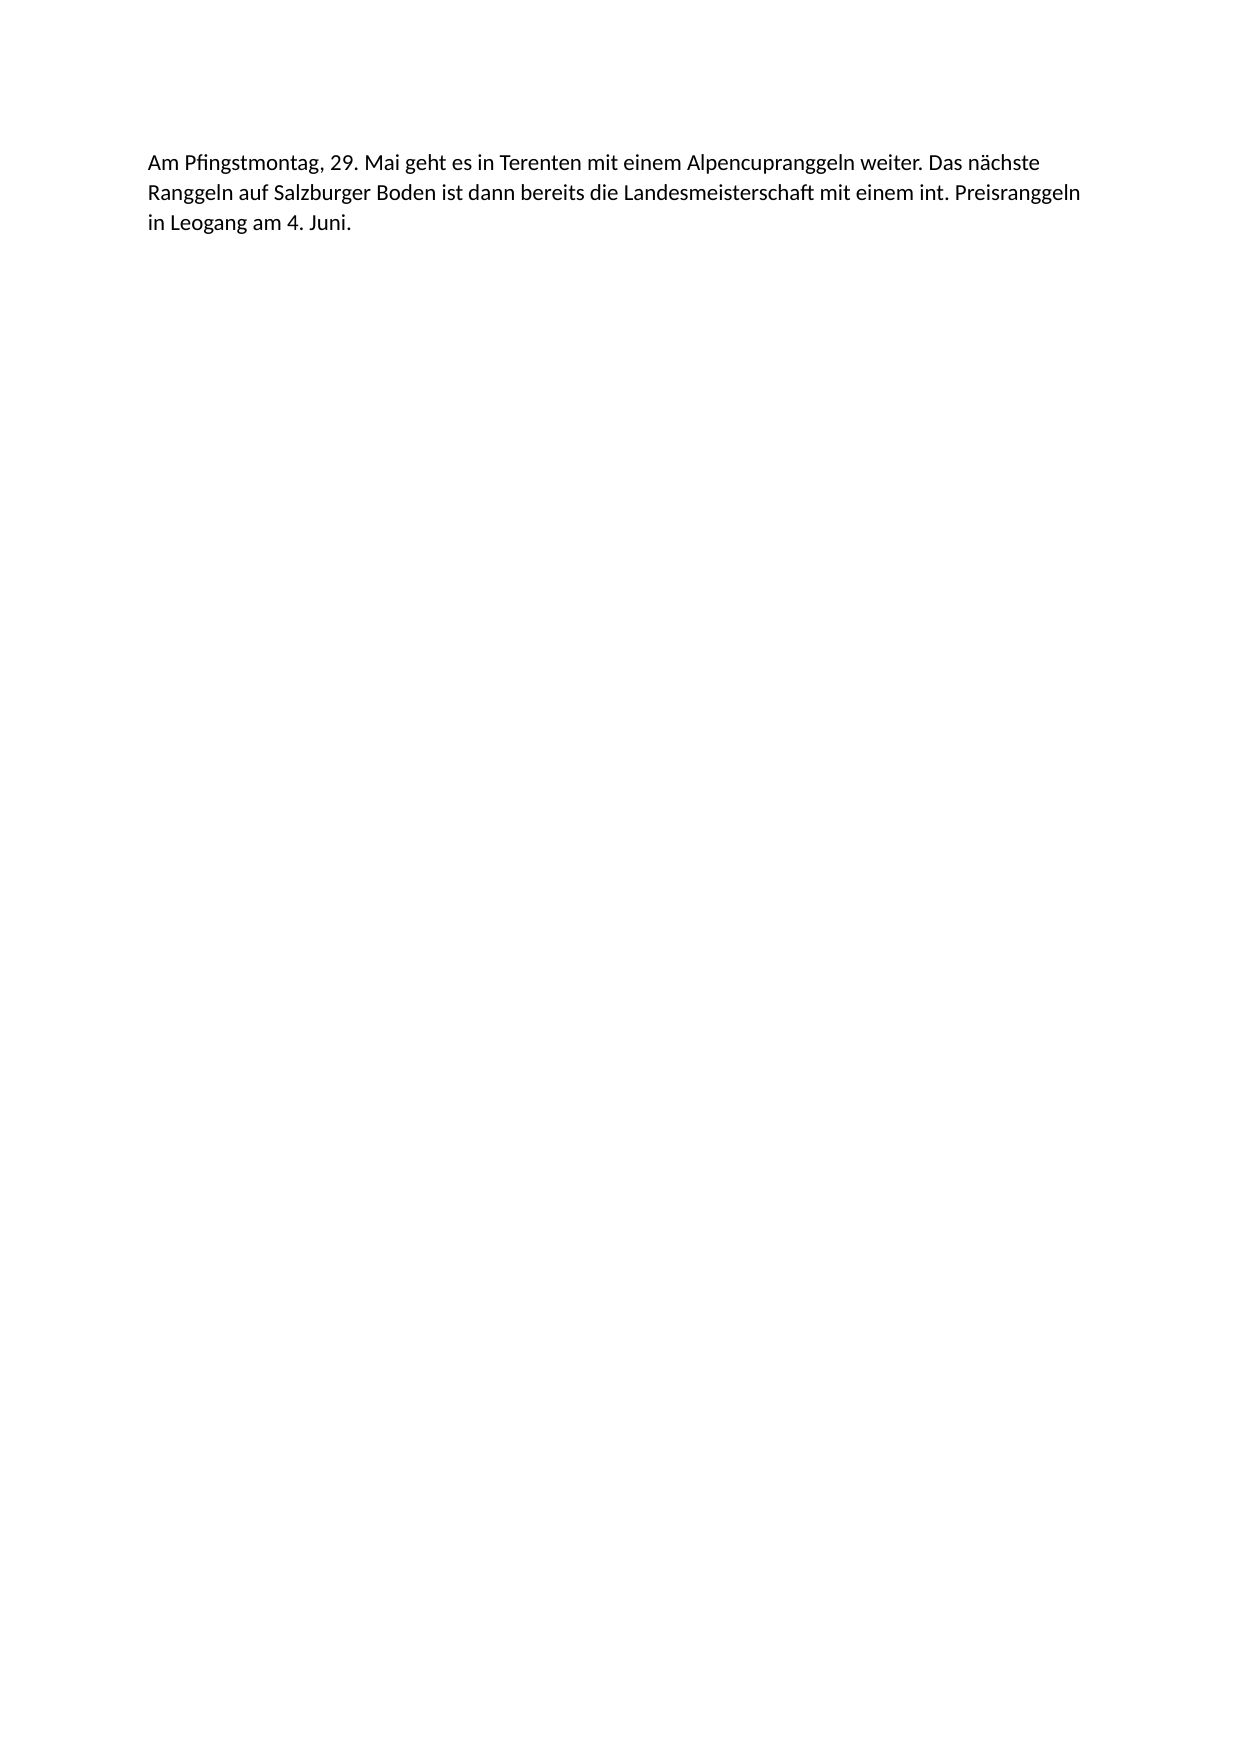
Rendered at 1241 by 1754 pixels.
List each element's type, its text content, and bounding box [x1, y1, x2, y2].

text Am Pfingstmontag, 29. Mai geht es in Terenten mit einem Alpencupranggeln weiter. Das nächste Ranggeln auf Salzburger Boden ist dann bereits die Landesmeisterschaft mit einem int. Preisranggeln in Leogang am 4. Juni. [148, 148, 1093, 236]
